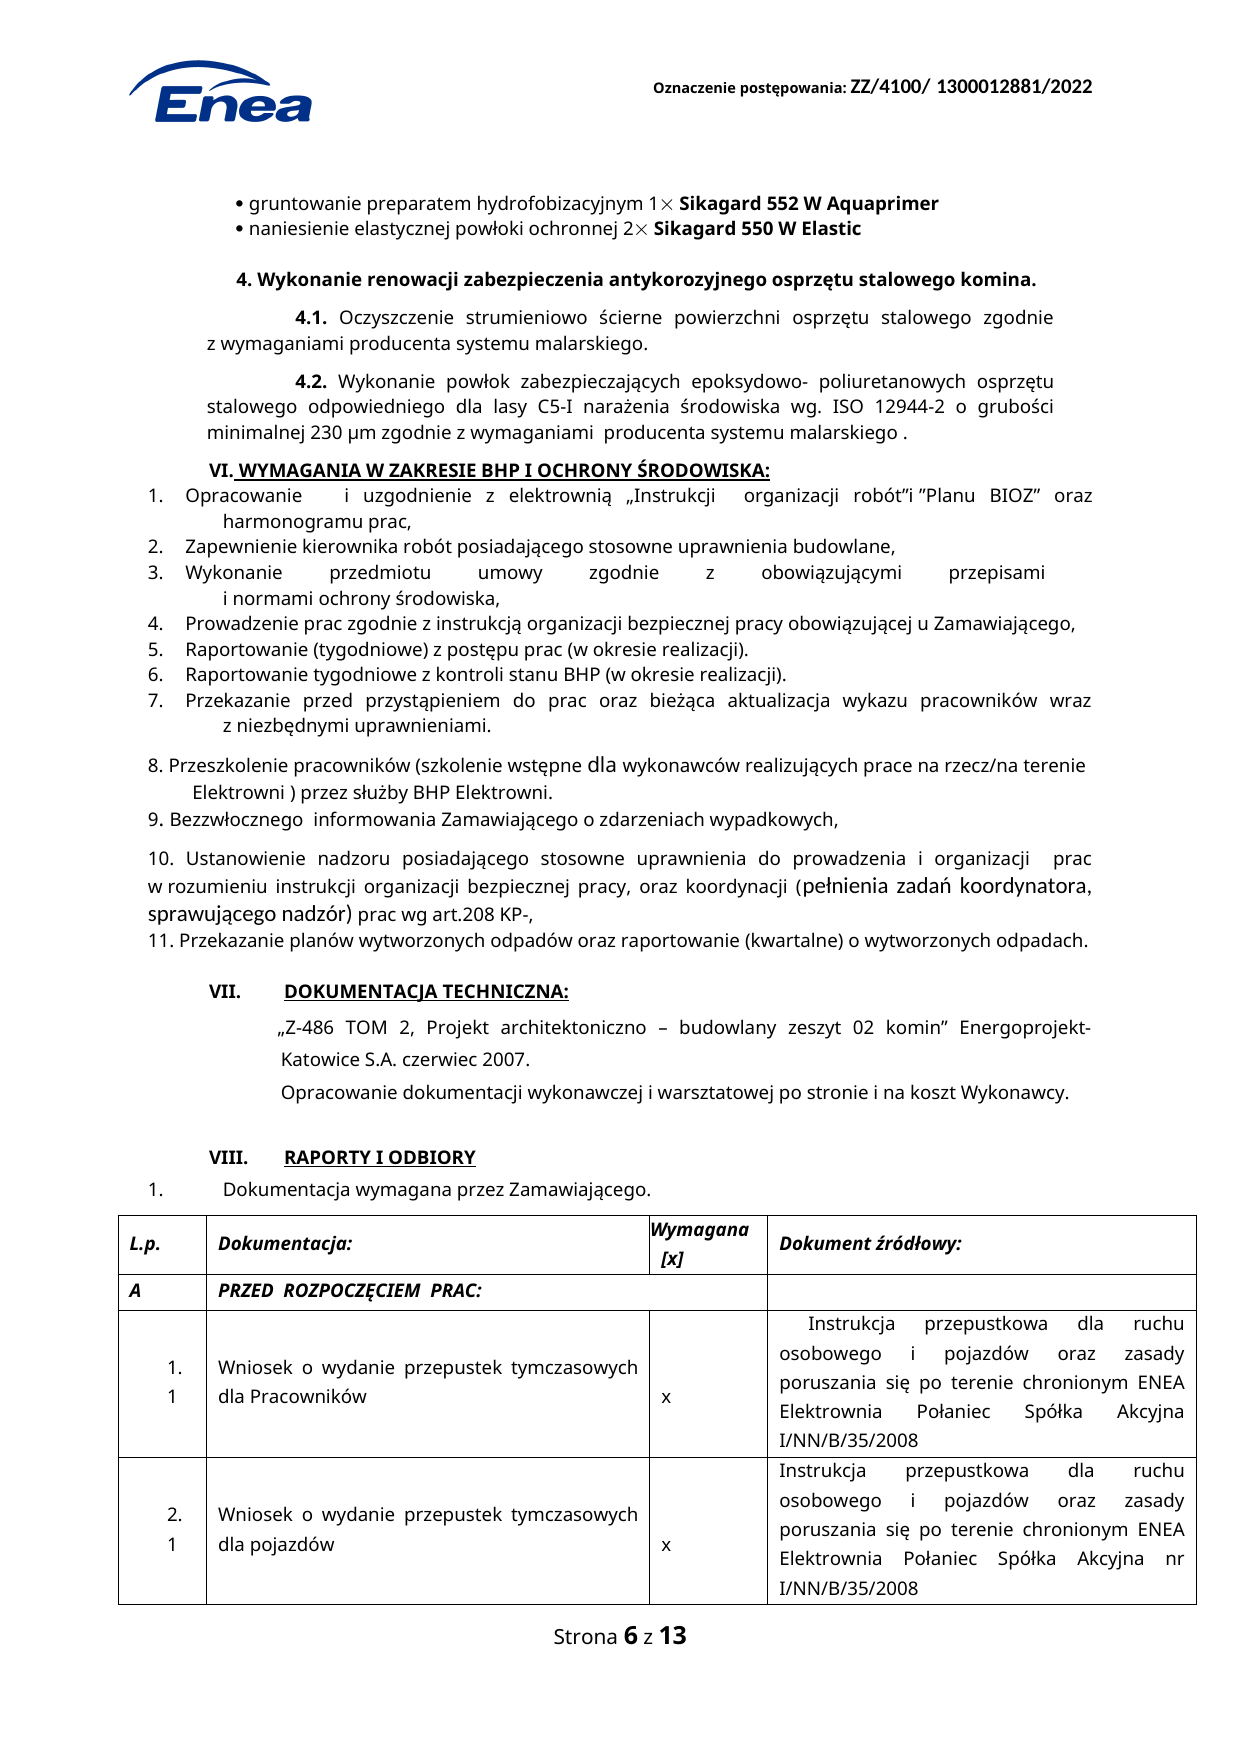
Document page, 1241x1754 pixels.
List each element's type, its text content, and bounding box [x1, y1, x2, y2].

table_cell PRZED ROZPOCZĘCIEM PRAC: [207, 1275, 767, 1309]
picture [117, 50, 324, 124]
table_header Dokument źródłowy: [768, 1216, 1196, 1274]
table_cell Wniosek o wydanie przepustek tymczasowych dla Pracowników [207, 1311, 649, 1457]
text 4. Wykonanie renowacji zabezpieczenia antykorozyjnego osprzętu stalowego komina. [207, 267, 1054, 292]
list Opracowanie i uzgodnienie z elektrownią „Instrukcji organizacji robót”i ”Planu BIOZ” oraz harmonogramu prac, [148, 483, 1093, 534]
table_cell Wniosek o wydanie przepustek tymczasowych dla pojazdów [207, 1458, 649, 1604]
table_header Wymagana [x] [650, 1216, 767, 1274]
list Dokumentacja wymagana przez Zamawiającego. [148, 1170, 1093, 1202]
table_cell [768, 1458, 1196, 1604]
list Raportowanie (tygodniowe) z postępu prac (w okresie realizacji). [148, 636, 1093, 661]
list DOKUMENTACJA TECHNICZNA: [209, 978, 1093, 1003]
list Zapewnienie kierownika robót posiadającego stosowne uprawnienia budowlane, [148, 534, 1093, 559]
text 4.2. Wykonanie powłok zabezpieczających epoksydowo- poliuretanowych osprzętu stalowego odpowiedniego dla lasy C5-I narażenia środowiska wg. ISO 12944-2 o grubości minimalnej 230 µm zgodnie z wymaganiami producenta systemu malarskiego . [207, 368, 1054, 445]
table_cell x [650, 1458, 767, 1604]
list Wykonanie przedmiotu umowy zgodnie z obowiązującymi przepisami i normami ochrony środowiska, [148, 559, 1093, 610]
text naniesienie elastycznej powłoki ochronnej 2 Sikagard 550 W Elastic [207, 216, 1054, 241]
table_cell [768, 1275, 1196, 1309]
list 10. Ustanowienie nadzoru posiadającego stosowne uprawnienia do prowadzenia i organizacji prac w rozumieniu instrukcji organizacji bezpiecznej pracy, oraz koordynacji (pełnienia zadań koordynatora, sprawującego nadzór) prac wg art.208 KP-, [148, 845, 1093, 927]
table_cell Instrukcja przepustkowa dla ruchu osobowego i pojazdów oraz zasady poruszania się po terenie chronionym ENEA Elektrownia Połaniec Spółka Akcyjna I/NN/B/35/2008 [768, 1311, 1196, 1457]
list RAPORTY I ODBIORY [209, 1137, 1093, 1170]
table_header L.p. [119, 1216, 206, 1274]
list Przekazanie przed przystąpieniem do prac oraz bieżąca aktualizacja wykazu pracowników wraz z niezbędnymi uprawnieniami. [148, 687, 1093, 738]
table_cell 1 [119, 1458, 206, 1604]
list „Z-486 TOM 2, Projekt architektoniczno – budowlany zeszyt 02 komin” Energoprojekt-Katowice S.A. czerwiec 2007. [266, 1007, 1093, 1072]
table_cell x [650, 1311, 767, 1457]
text gruntowanie preparatem hydrofobizacyjnym 1 Sikagard 552 W Aquaprimer [207, 190, 1054, 216]
text 8. Przeszkolenie pracowników (szkolenie wstępne dla wykonawców realizujących prace na rzecz/na terenie Elektrowni ) przez służby BHP Elektrowni. [148, 751, 1093, 804]
table_cell 1 [119, 1311, 206, 1457]
table_cell A [119, 1275, 206, 1309]
list Opracowanie dokumentacji wykonawczej i warsztatowej po stronie i na koszt Wykonawcy. [223, 1072, 1093, 1105]
list Raportowanie tygodniowe z kontroli stanu BHP (w okresie realizacji). [148, 661, 1093, 687]
text 4.1. Oczyszczenie strumieniowo ścierne powierzchni osprzętu stalowego zgodnie z wymaganiami producenta systemu malarskiego. [207, 305, 1054, 356]
table_header Dokumentacja: [207, 1216, 649, 1274]
list Prowadzenie prac zgodnie z instrukcją organizacji bezpiecznej pracy obowiązującej u Zamawiającego, [148, 610, 1093, 636]
list VI. WYMAGANIA W ZAKRESIE BHP I OCHRONY ŚRODOWISKA: [209, 457, 1093, 483]
list 11. Przekazanie planów wytworzonych odpadów oraz raportowanie (kwartalne) o wytworzonych odpadach. [148, 927, 1093, 952]
text 9. Bezzwłocznego informowania Zamawiającego o zdarzeniach wypadkowych, [148, 804, 1093, 833]
